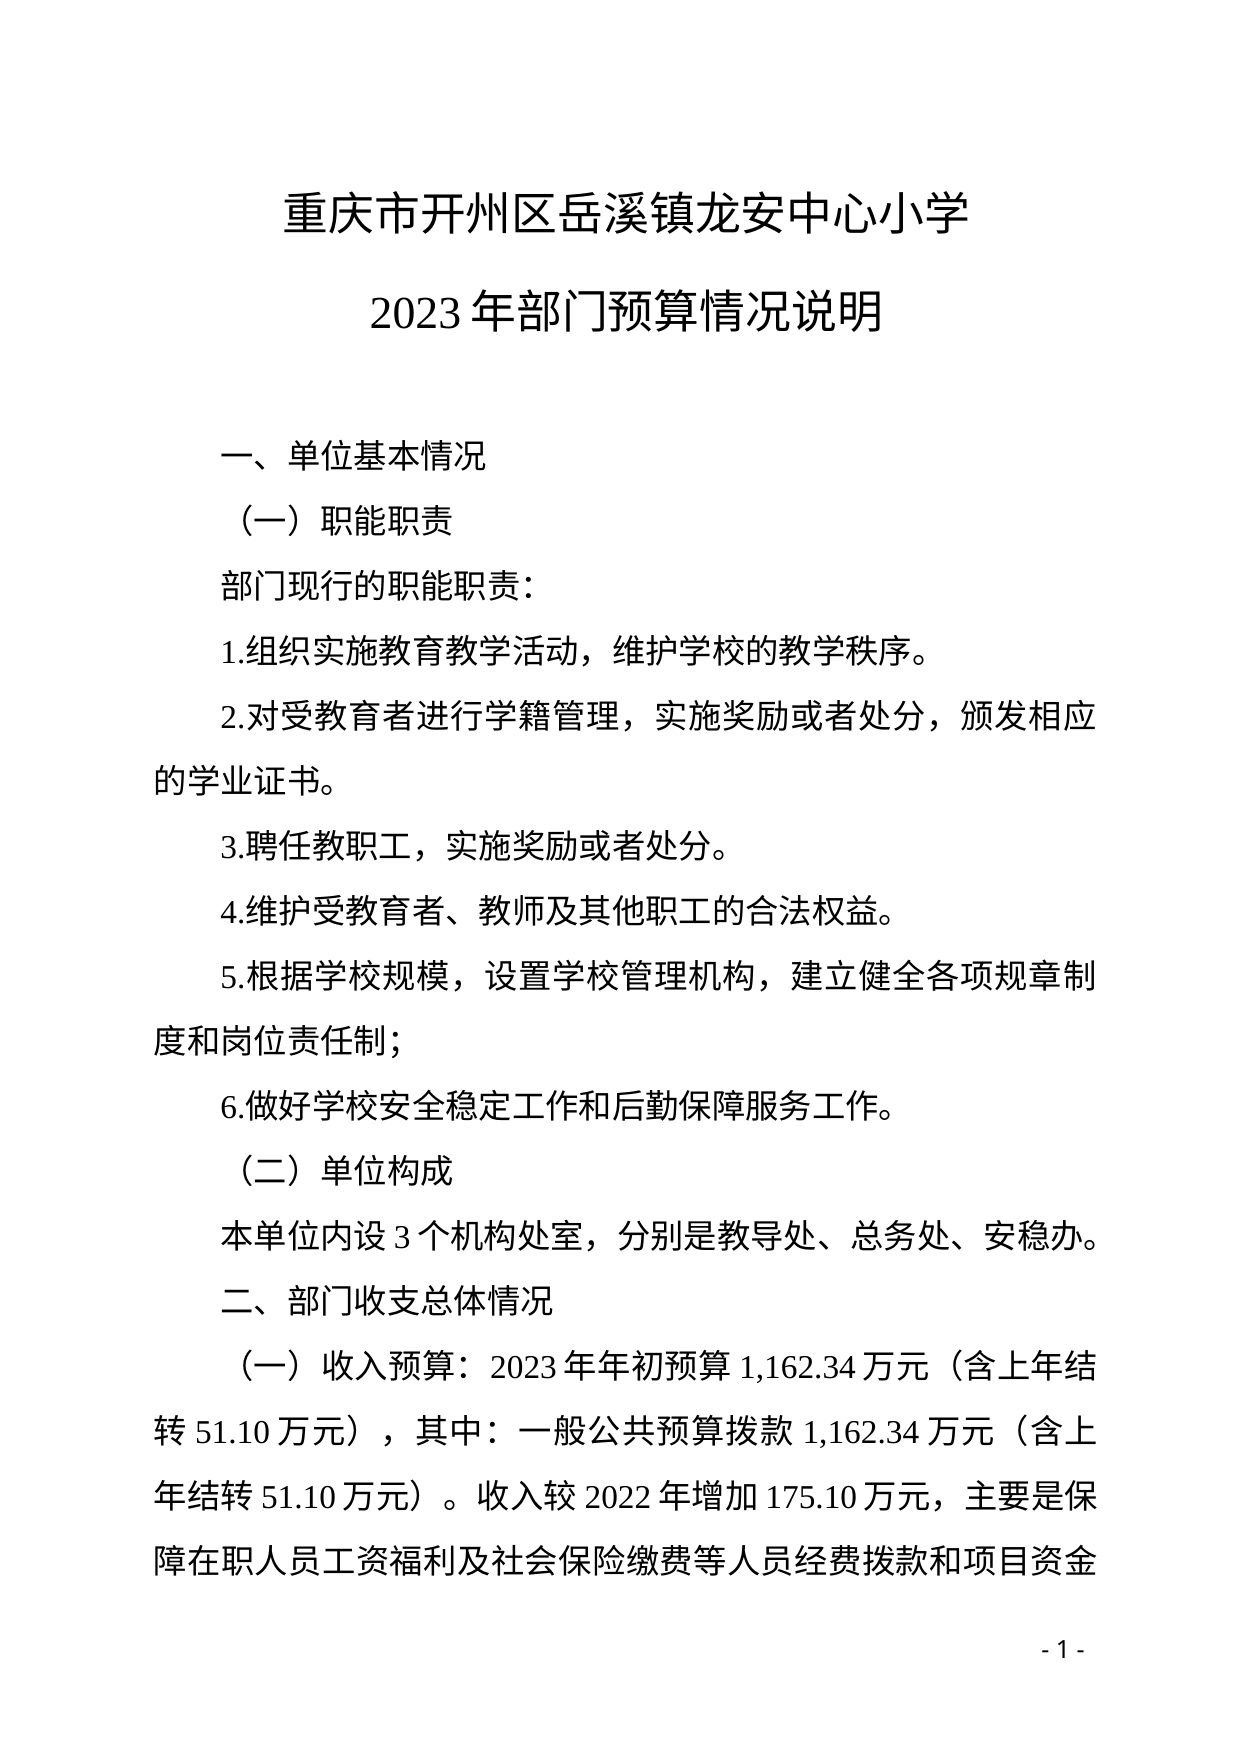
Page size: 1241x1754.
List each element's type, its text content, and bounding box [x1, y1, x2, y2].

text 4.维护受教育者、教师及其他职工的合法权益。 [153, 877, 1098, 942]
text 3.聘任教职工，实施奖励或者处分。 [153, 812, 1098, 877]
text 1.组织实施教育教学活动，维护学校的教学秩序。 [153, 617, 1098, 682]
list （二）单位构成 [220, 1137, 1098, 1202]
text 部门现行的职能职责： [153, 552, 1098, 617]
list 本单位内设3个机构处室，分别是教导处、总务处、安稳办。 [153, 1202, 1098, 1267]
text 2023年部门预算情况说明 [153, 259, 1098, 357]
text 6.做好学校安全稳定工作和后勤保障服务工作。 [153, 1072, 1098, 1137]
text 二、部门收支总体情况 [220, 1267, 1098, 1332]
text 一、单位基本情况 [220, 422, 1098, 487]
text 2.对受教育者进行学籍管理，实施奖励或者处分，颁发相应的学业证书。 [153, 682, 1098, 812]
text 5.根据学校规模，设置学校管理机构，建立健全各项规章制度和岗位责任制； [153, 942, 1098, 1072]
text 重庆市开州区岳溪镇龙安中心小学 [153, 162, 1098, 259]
text （一）职能职责 [153, 487, 1098, 552]
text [153, 1332, 1098, 1592]
